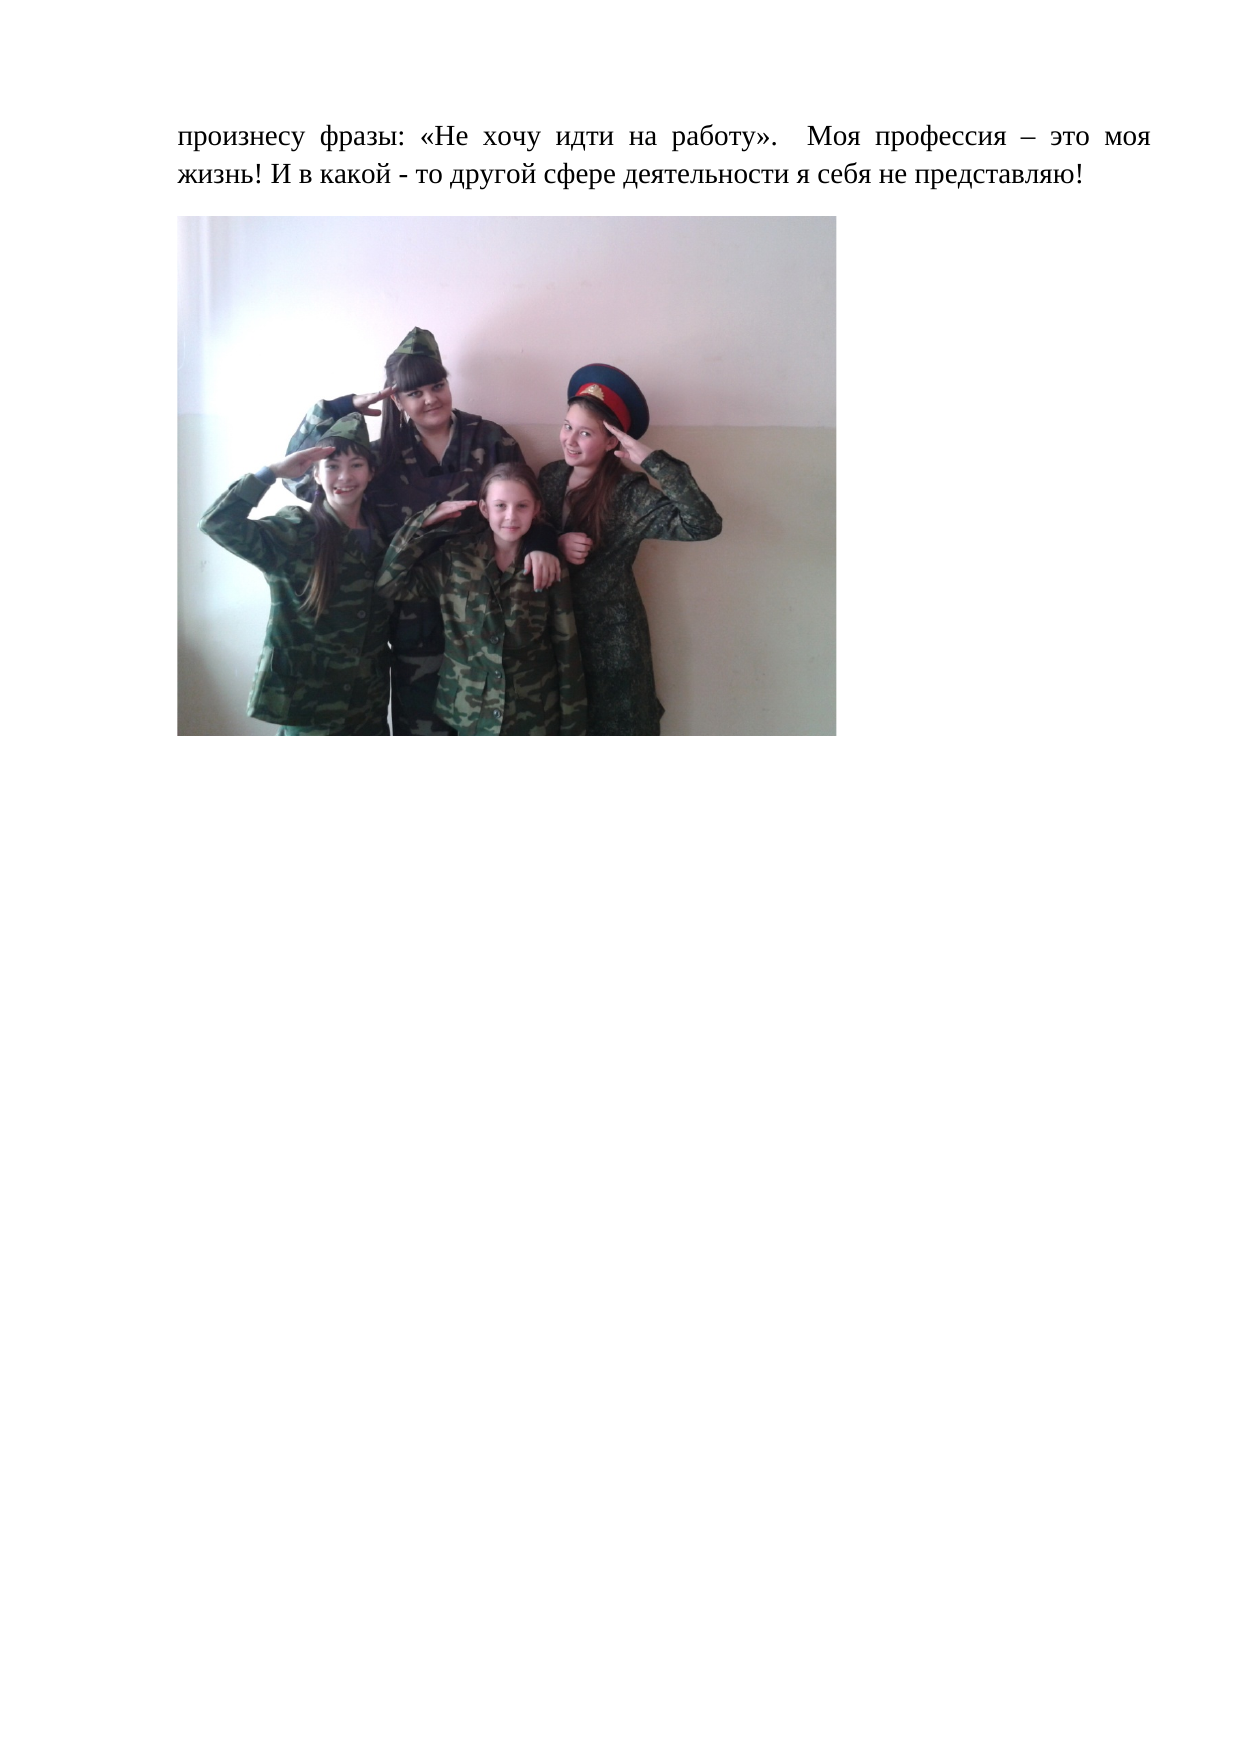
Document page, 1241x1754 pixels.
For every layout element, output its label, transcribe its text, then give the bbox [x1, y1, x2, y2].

picture [177, 216, 837, 736]
